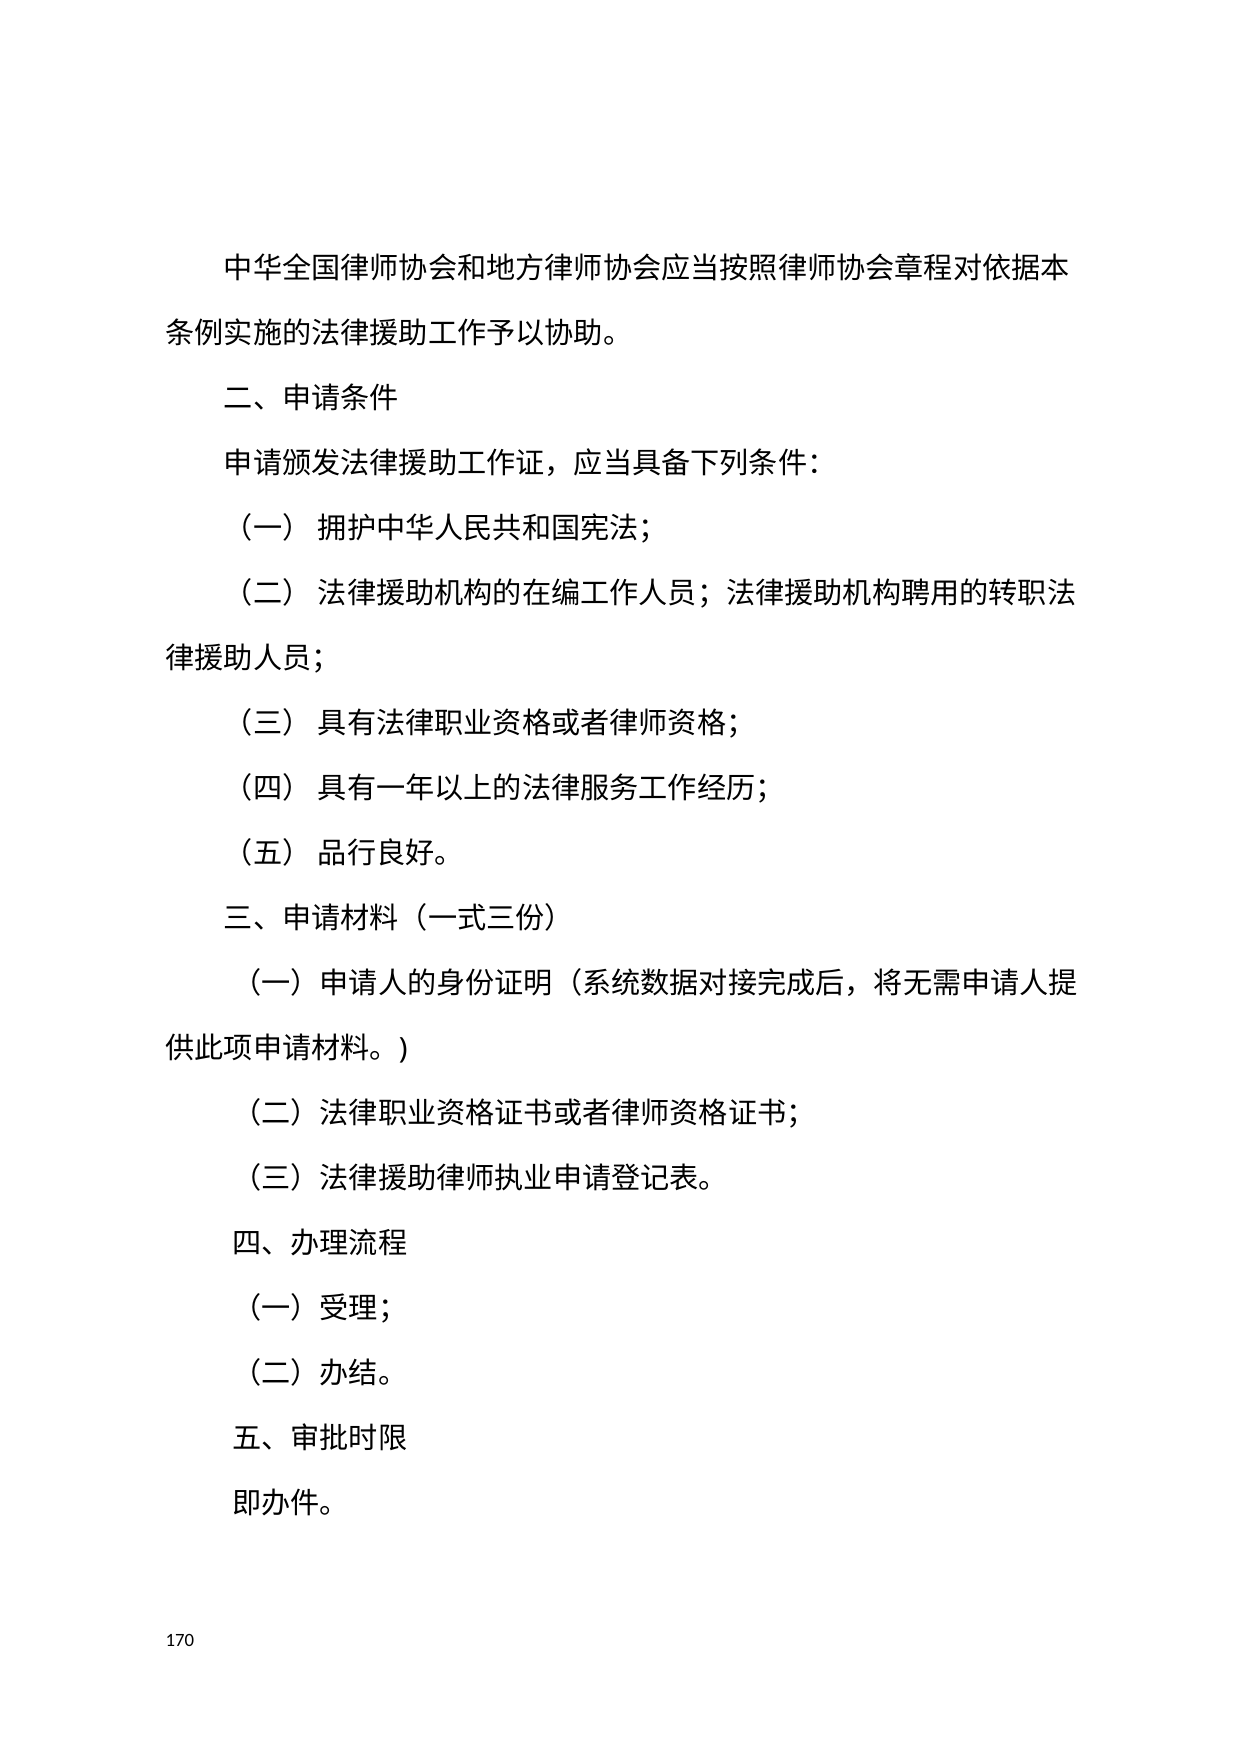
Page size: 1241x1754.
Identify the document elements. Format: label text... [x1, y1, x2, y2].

text （一）受理； [165, 1273, 1087, 1338]
list （一） 拥护中华人民共和国宪法； [165, 493, 1087, 558]
list （四） 具有一年以上的法律服务工作经历； [165, 753, 1087, 818]
text （三）法律援助律师执业申请登记表。 [165, 1143, 1087, 1208]
text （二）办结。 [165, 1338, 1087, 1403]
list 中华全国律师协会和地方律师协会应当按照律师协会章程对依据本条例实施的法律援助工作予以协助。 [165, 233, 1087, 363]
list 三、申请材料（一式三份） [165, 883, 1087, 948]
text 即办件。 [165, 1468, 1087, 1533]
list 申请颁发法律援助工作证，应当具备下列条件： [165, 428, 1087, 493]
list 二、申请条件 [165, 363, 1087, 428]
text 四、办理流程 [165, 1208, 1087, 1273]
text （二）法律职业资格证书或者律师资格证书； [165, 1078, 1087, 1143]
list （二） 法律援助机构的在编工作人员；法律援助机构聘用的转职法律援助人员； [165, 558, 1087, 688]
list （五） 品行良好。 [165, 818, 1087, 883]
text （一）申请人的身份证明（系统数据对接完成后，将无需申请人提供此项申请材料。) [165, 948, 1087, 1078]
text 五、审批时限 [165, 1403, 1087, 1468]
list （三） 具有法律职业资格或者律师资格； [165, 688, 1087, 753]
